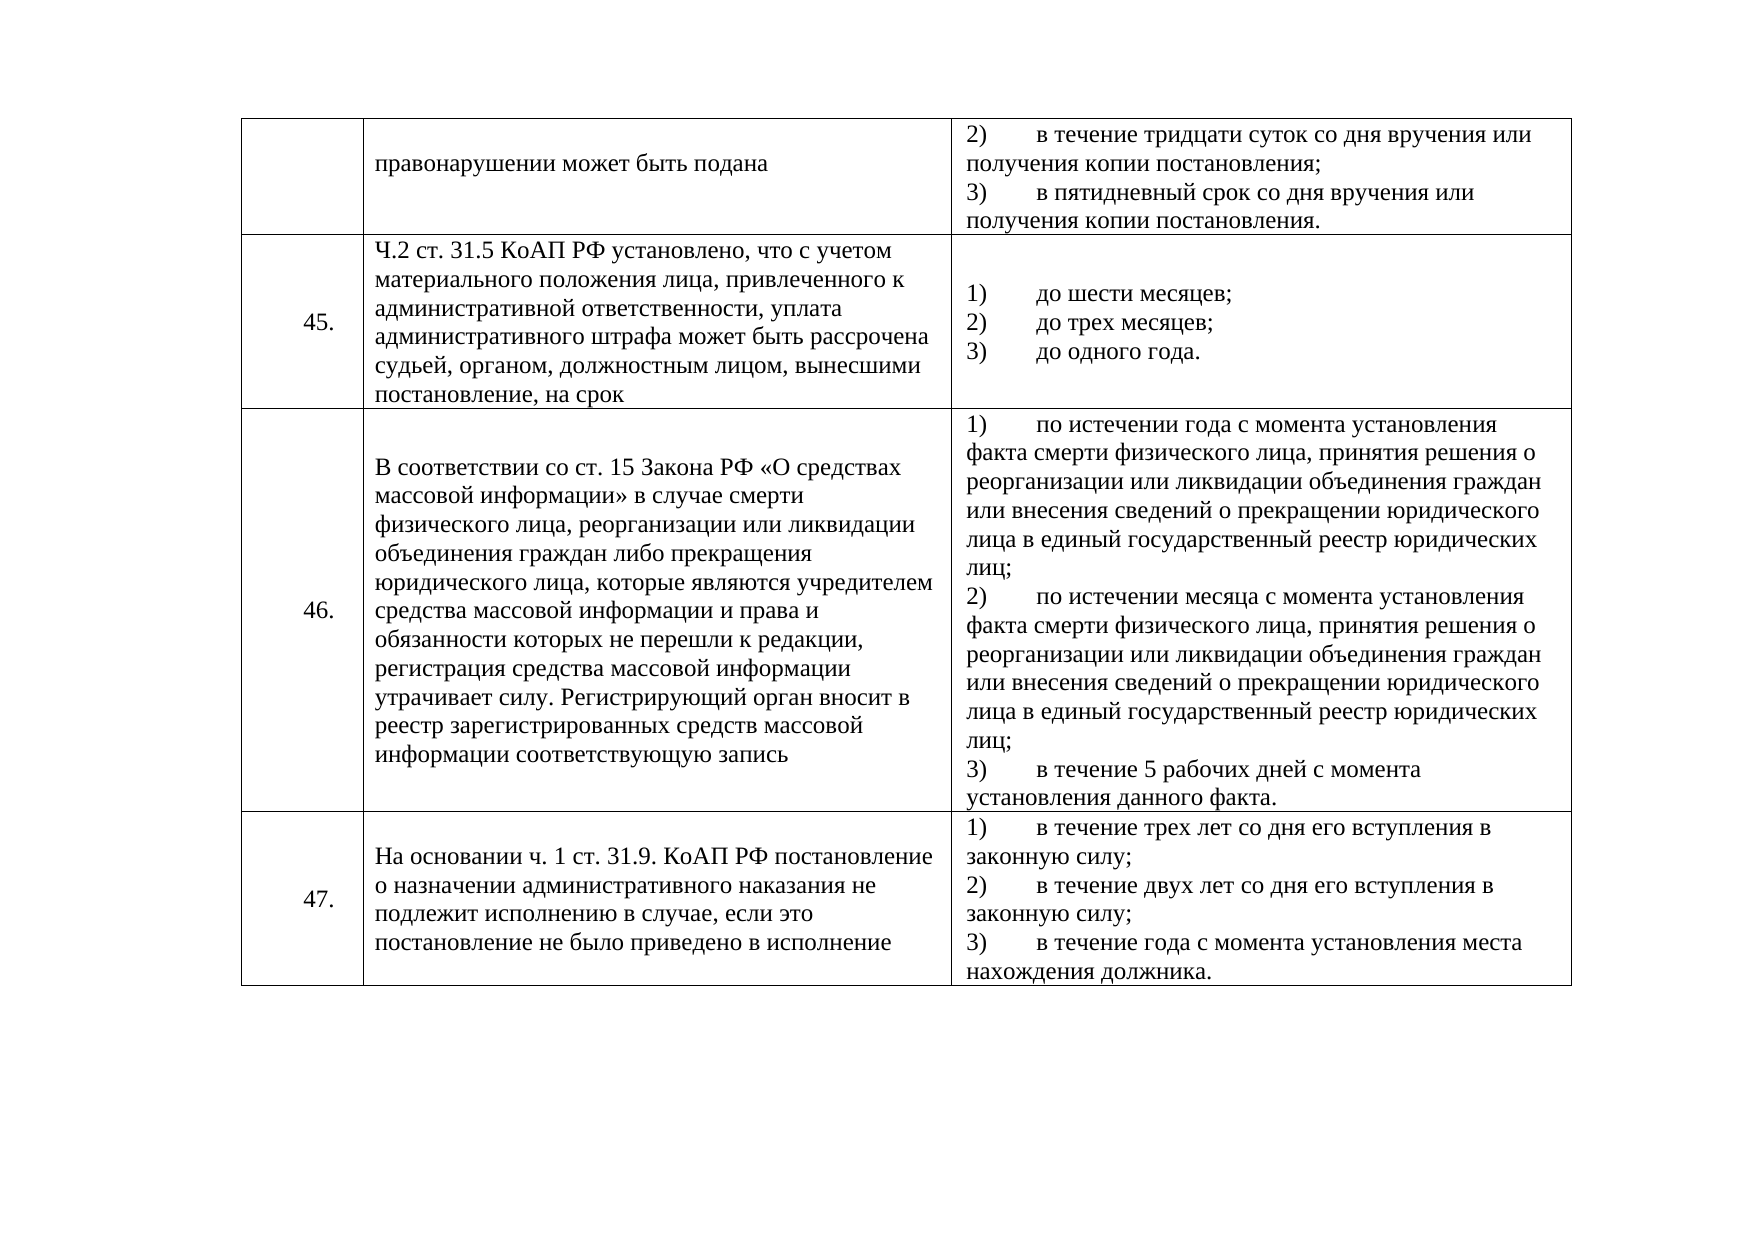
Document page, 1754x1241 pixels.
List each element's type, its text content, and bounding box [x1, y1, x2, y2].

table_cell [952, 119, 1571, 234]
table_cell [242, 409, 363, 811]
table_cell Ч.2 ст. 31.5 КоАП РФ установлено, что с учетом материального положения лица, привлеченного к административной ответственности, уплата административного штрафа может быть рассрочена судьей, органом, должностным лицом, вынесшими постановление, на срок [364, 235, 951, 408]
table_cell На основании ч. 1 ст. 31.9. КоАП РФ постановление о назначении административного наказания не подлежит исполнению в случае, если это постановление не было приведено в исполнение [364, 812, 951, 985]
table_cell [242, 812, 363, 985]
table_cell [242, 119, 363, 234]
table_cell [242, 235, 363, 408]
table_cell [364, 119, 951, 234]
table_cell по истечении года с момента установления факта смерти физического лица, принятия решения о реорганизации или ликвидации объединения граждан или внесения сведений о прекращении юридического лица в единый государственный реестр юридических лиц; по истечении месяца с момента установления факта смерти физического лица, принятия решения о реорганизации или ликвидации объединения граждан или внесения сведений о прекращении юридического лица в единый государственный реестр юридических лиц; в течение 5 рабочих дней с момента установления данного факта. [952, 409, 1571, 811]
table_cell до шести месяцев; до трех месяцев; до одного года. [952, 235, 1571, 408]
table_cell в течение трех лет со дня его вступления в законную силу; в течение двух лет со дня его вступления в законную силу; в течение года с момента установления места нахождения должника. [952, 812, 1571, 985]
table_cell В соответствии со ст. 15 Закона РФ «О средствах массовой информации» в случае смерти физического лица, реорганизации или ликвидации объединения граждан либо прекращения юридического лица, которые являются учредителем средства массовой информации и права и обязанности которых не перешли к редакции, регистрация средства массовой информации утрачивает силу. Регистрирующий орган вносит в реестр зарегистрированных средств массовой информации соответствующую запись [364, 409, 951, 811]
